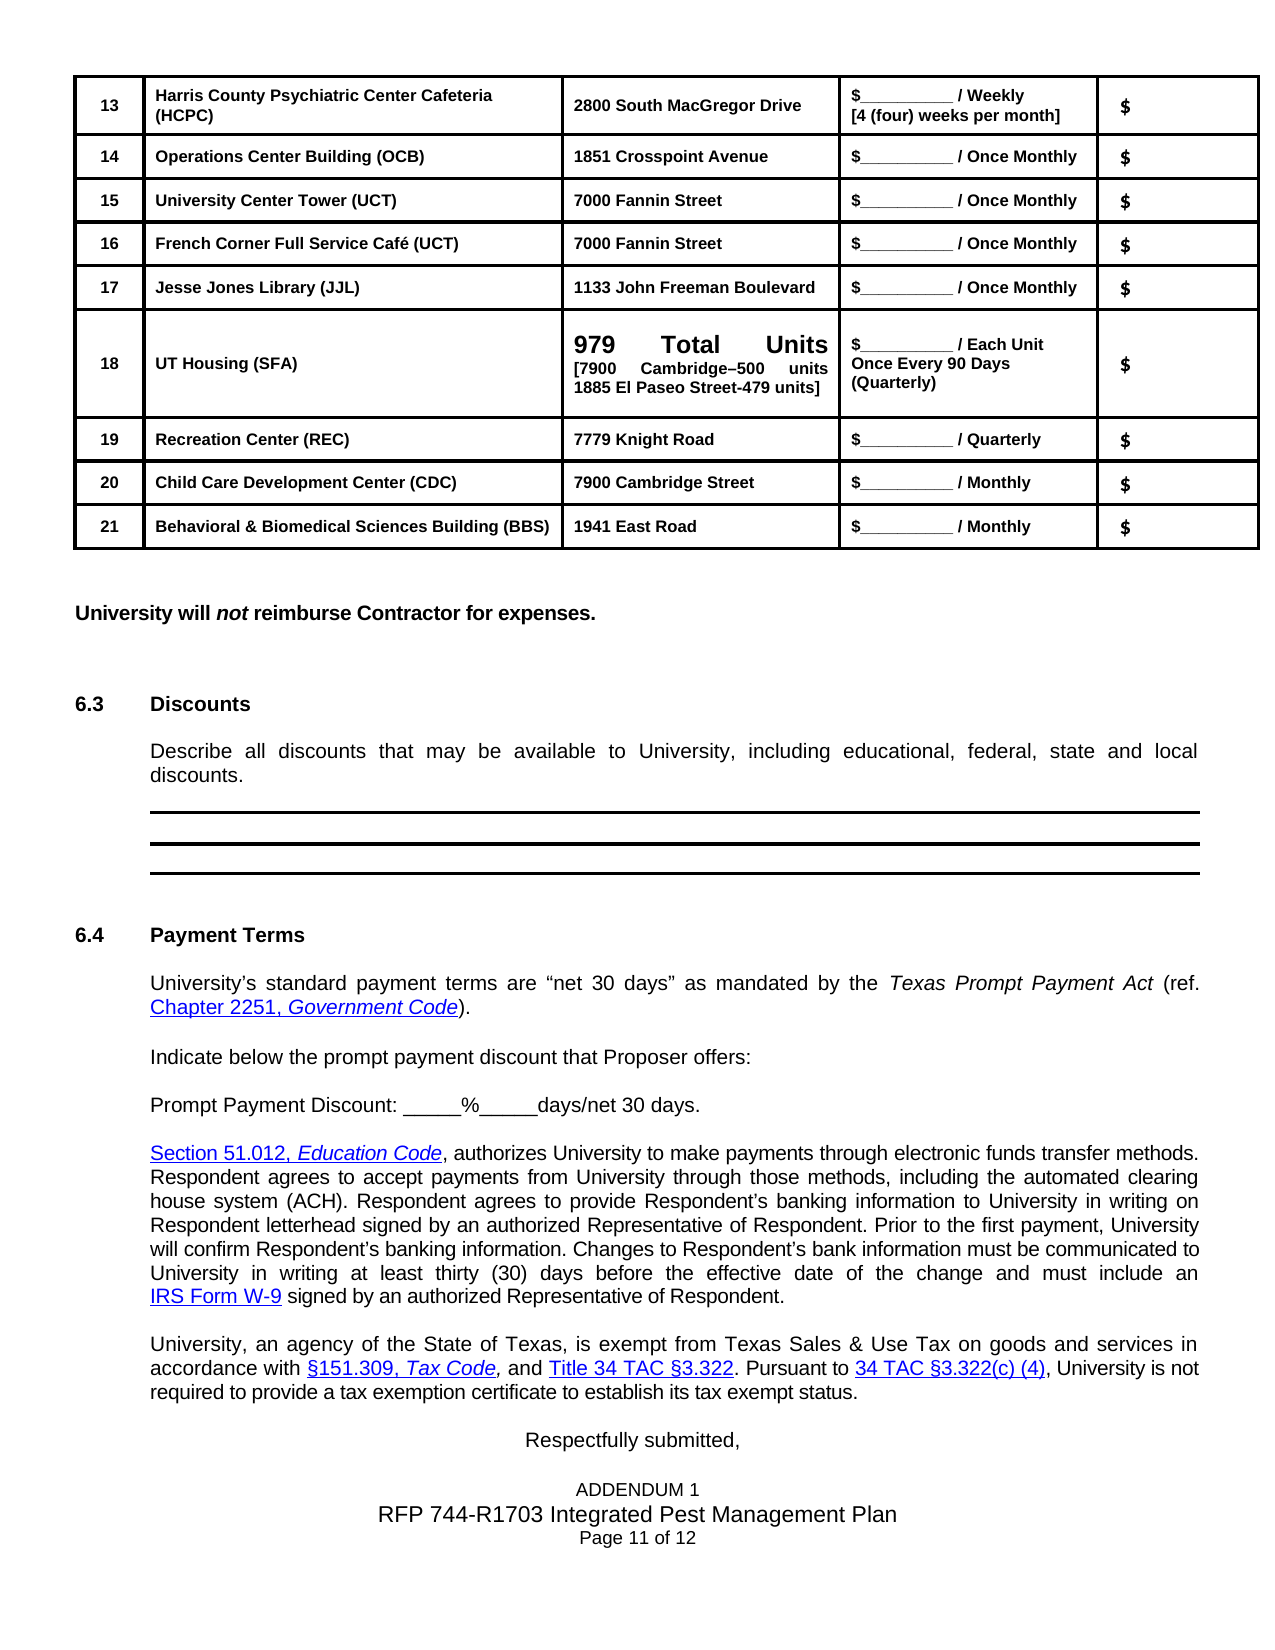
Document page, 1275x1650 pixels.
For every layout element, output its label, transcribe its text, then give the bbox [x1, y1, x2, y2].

text Indicate below the prompt payment discount that Proposer offers: [150, 1045, 1200, 1069]
table_cell $__________ / Weekly [4 (four) weeks per month] [841, 78, 1096, 133]
table_cell $ [1099, 267, 1257, 308]
table_cell $ [1099, 180, 1257, 220]
table_cell $ [1099, 136, 1257, 177]
text University, an agency of the State of Texas, is exempt from Texas Sales & Use Tax on goods and services in accordance with §151.309, Tax Code, and Title 34 TAC §3.322. Pursuant to 34 TAC §3.322(c) (4), University is not required to provide a tax exemption certificate to establish its tax exempt status. [150, 1332, 1200, 1404]
table_cell $__________ / Once Monthly [841, 136, 1096, 177]
table_cell Operations Center Building (OCB) [146, 136, 561, 177]
table_cell $ [1099, 78, 1257, 133]
table_cell 1941 East Road [564, 506, 838, 547]
table_cell 15 [77, 180, 142, 220]
table_cell French Corner Full Service Café (UCT) [146, 224, 561, 264]
text Respectfully submitted, [75, 1428, 1200, 1452]
table_cell UT Housing (SFA) [146, 311, 561, 416]
table_cell 7000 Fannin Street [564, 180, 838, 220]
table_cell 1133 John Freeman Boulevard [564, 267, 838, 308]
table_cell Harris County Psychiatric Center Cafeteria (HCPC) [146, 78, 561, 133]
table_cell University Center Tower (UCT) [146, 180, 561, 220]
text Section 51.012, Education Code, authorizes University to make payments through electronic funds transfer methods. Respondent agrees to accept payments from University through those methods, including the automated clearing house system (ACH). Respondent agrees to provide Respondent’s banking information to University in writing on Respondent letterhead signed by an authorized Representative of Respondent. Prior to the first payment, University will confirm Respondent’s banking information. Changes to Respondent’s bank information must be communicated to University in writing at least thirty (30) days before the effective date of the change and must include an IRS Form W-9 signed by an authorized Representative of Respondent. [150, 1141, 1200, 1308]
table_cell $ [1099, 463, 1257, 503]
table_cell Recreation Center (REC) [146, 419, 561, 459]
text Describe all discounts that may be available to University, including educational, federal, state and local discounts. [150, 739, 1200, 787]
table_cell 13 [77, 78, 142, 133]
table_cell 7779 Knight Road [564, 419, 838, 459]
table_cell 18 [77, 311, 142, 416]
table_cell 7900 Cambridge Street [564, 463, 838, 503]
table_cell $__________ / Monthly [841, 463, 1096, 503]
table_cell $ [1099, 506, 1257, 547]
table_cell $__________ / Monthly [841, 506, 1096, 547]
text Prompt Payment Discount: _____%_____days/net 30 days. [141, 1093, 1200, 1117]
table_cell 20 [77, 463, 142, 503]
table_cell 14 [77, 136, 142, 177]
table_cell 979 Total Units [7900 Cambridge–500 units 1885 El Paseo Street-479 units] [564, 311, 838, 416]
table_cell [564, 78, 838, 133]
table_cell 17 [77, 267, 142, 308]
table_cell $ [1099, 419, 1257, 459]
table_cell 1851 Crosspoint Avenue [564, 136, 838, 177]
table_cell Child Care Development Center (CDC) [146, 463, 561, 503]
table_cell $__________ / Each Unit Once Every 90 Days (Quarterly) [841, 311, 1096, 416]
table_cell $__________ / Once Monthly [841, 224, 1096, 264]
table_cell Behavioral & Biomedical Sciences Building (BBS) [146, 506, 561, 547]
table_cell $ [1099, 224, 1257, 264]
table_cell $ [1099, 311, 1257, 416]
table_cell 16 [77, 224, 142, 264]
text University’s standard payment terms are “net 30 days” as mandated by the Texas Prompt Payment Act (ref. Chapter 2251, Government Code). [150, 971, 1200, 1018]
text University will not reimburse Contractor for expenses. [75, 600, 1200, 624]
text 6.4 Payment Terms [75, 923, 1200, 947]
table_cell 21 [77, 506, 142, 547]
table_cell Jesse Jones Library (JJL) [146, 267, 561, 308]
table_cell 7000 Fannin Street [564, 224, 838, 264]
table_cell $__________ / Once Monthly [841, 267, 1096, 308]
text 6.3 Discounts [75, 691, 1200, 715]
table_cell 19 [77, 419, 142, 459]
table_cell $__________ / Once Monthly [841, 180, 1096, 220]
table_cell $__________ / Quarterly [841, 419, 1096, 459]
